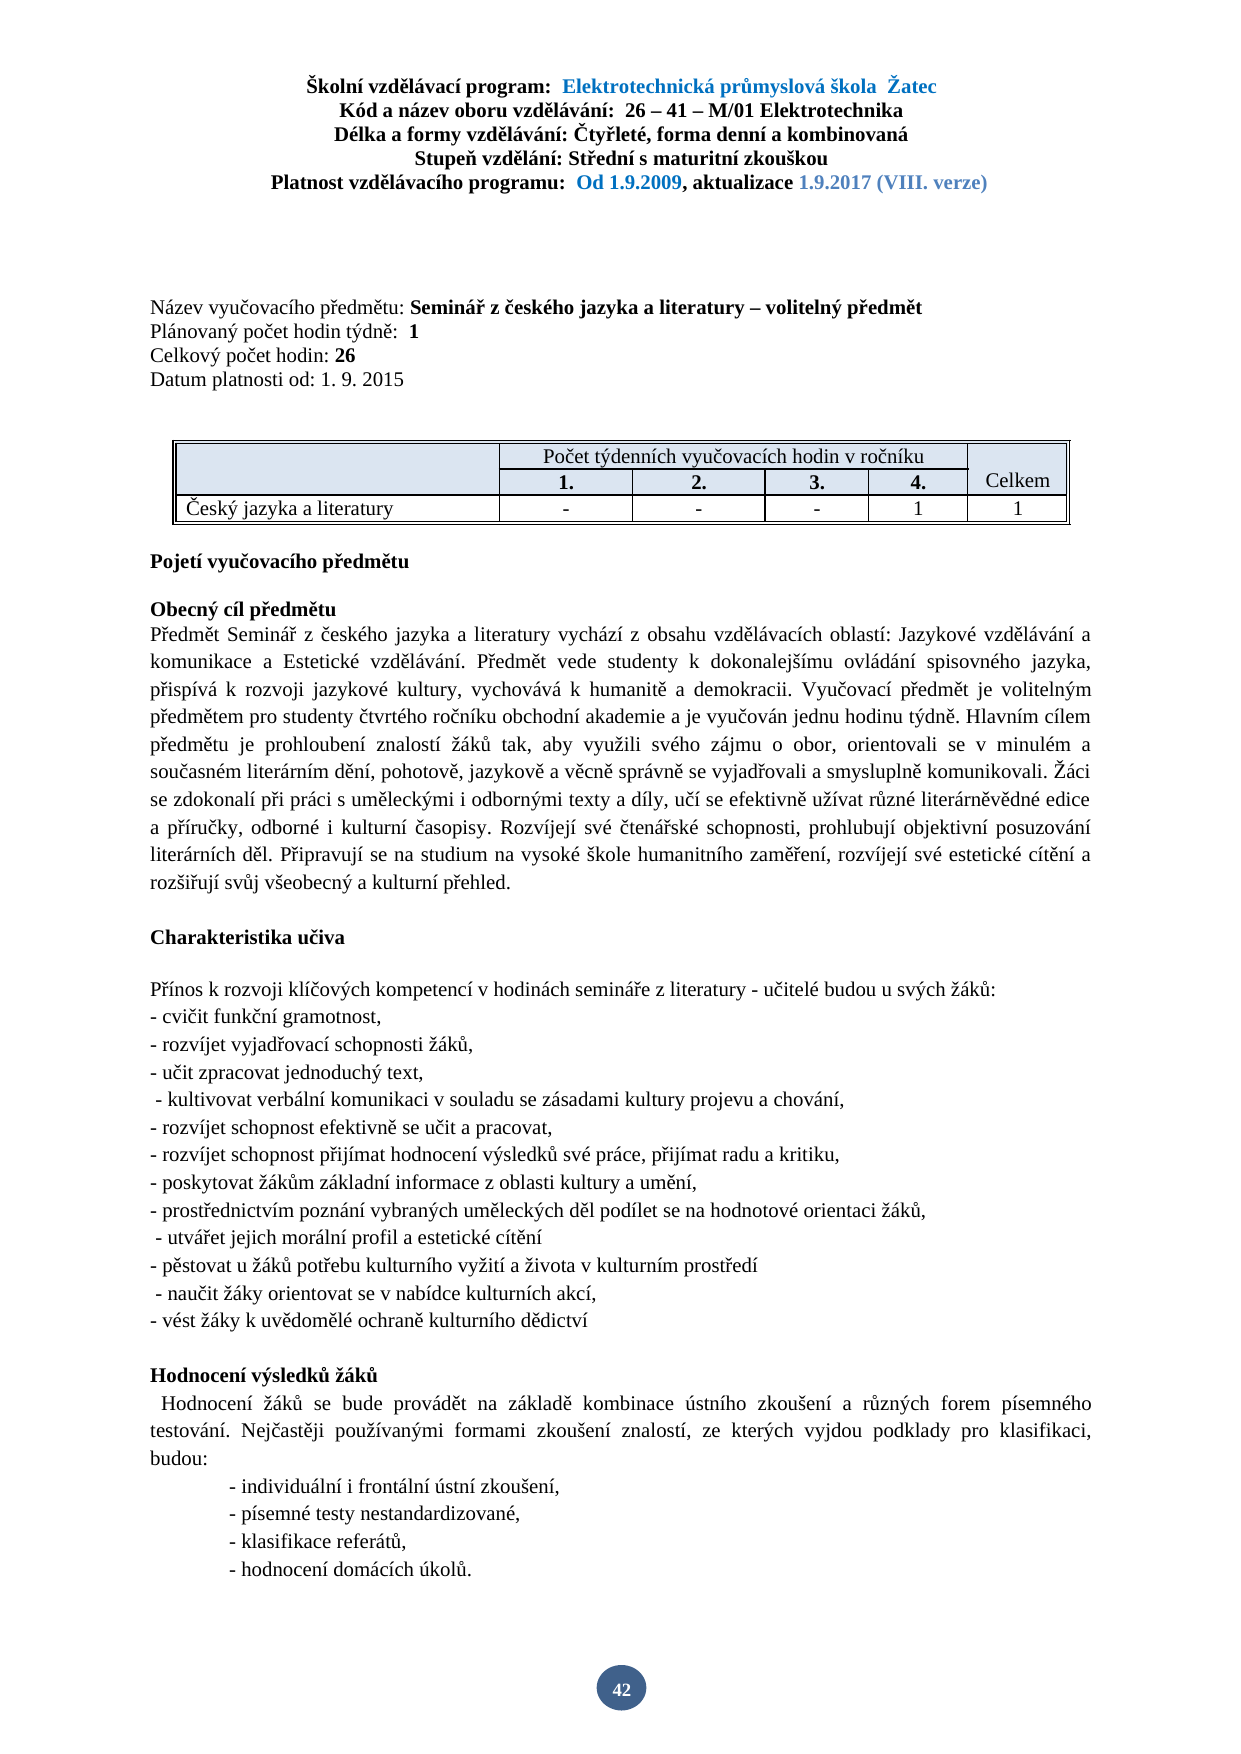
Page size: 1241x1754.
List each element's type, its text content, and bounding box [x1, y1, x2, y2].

text Název vyučovacího předmětu: Seminář z českého jazyka a literatury – volitelný předmět [150, 295, 1092, 319]
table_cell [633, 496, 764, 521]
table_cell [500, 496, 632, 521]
text Datum platnosti od: 1. 9. 2015 [150, 367, 1092, 391]
text - rozvíjet vyjadřovací schopnosti žáků, [150, 1032, 1092, 1056]
text - individuální i frontální ústní zkoušení, [150, 1474, 1092, 1498]
text Hodnocení výsledků žáků [150, 1363, 1092, 1387]
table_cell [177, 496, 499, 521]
text - utvářet jejich morální profil a estetické cítění [150, 1225, 1092, 1249]
text - hodnocení domácích úkolů. [150, 1556, 1092, 1581]
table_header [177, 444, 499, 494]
text - cvičit funkční gramotnost, [150, 1004, 1092, 1028]
text Plánovaný počet hodin týdně: 1 [150, 319, 1092, 343]
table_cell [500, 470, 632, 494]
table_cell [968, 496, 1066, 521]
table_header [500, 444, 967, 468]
text - pěstovat u žáků potřebu kulturního vyžití a života v kulturním prostředí [150, 1253, 1092, 1277]
text - učit zpracovat jednoduchý text, [150, 1059, 1092, 1084]
text Charakteristika učiva [150, 925, 1092, 949]
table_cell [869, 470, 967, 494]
text Pojetí vyučovacího předmětu [150, 549, 1092, 573]
text - rozvíjet schopnost přijímat hodnocení výsledků své práce, přijímat radu a kritiku, [150, 1142, 1092, 1166]
text Obecný cíl předmětu [150, 597, 1092, 621]
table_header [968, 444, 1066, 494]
text - poskytovat žákům základní informace z oblasti kultury a umění, [150, 1170, 1092, 1194]
text Přínos k rozvoji klíčových kompetencí v hodinách semináře z literatury - učitelé budou u svých žáků: [150, 977, 1092, 1001]
text - písemné testy nestandardizované, [150, 1501, 1092, 1525]
text - naučit žáky orientovat se v nabídce kulturních akcí, [150, 1280, 1092, 1304]
text - kultivovat verbální komunikaci v souladu se zásadami kultury projevu a chování, [150, 1087, 1092, 1111]
text Předmět Seminář z českého jazyka a literatury vychází z obsahu vzdělávacích oblastí: Jazykové vzdělávání a komunikace a Estetické vzdělávání. Předmět vede studenty k dokonalejšímu ovládání spisovného jazyka, přispívá k rozvoji jazykové kultury, vychovává k humanitě a demokracii. Vyučovací předmět je volitelným předmětem pro studenty čtvrtého ročníku obchodní akademie a je vyučován jednu hodinu týdně. Hlavním cílem předmětu je prohloubení znalostí žáků tak, aby využili svého zájmu o obor, orientovali se v minulém a současném literárním dění, pohotově, jazykově a věcně správně se vyjadřovali a smysluplně komunikovali. Žáci se zdokonalí při práci s uměleckými i odbornými texty a díly, učí se efektivně užívat různé literárněvědné edice a příručky, odborné i kulturní časopisy. Rozvíjejí své čtenářské schopnosti, prohlubují objektivní posuzování literárních děl. Připravují se na studium na vysoké škole humanitního zaměření, rozvíjejí své estetické cítění a rozšiřují svůj všeobecný a kulturní přehled. [150, 621, 1092, 894]
text - prostřednictvím poznání vybraných uměleckých děl podílet se na hodnotové orientaci žáků, [150, 1198, 1092, 1222]
text Hodnocení žáků se bude provádět na základě kombinace ústního zkoušení a různých forem písemného testování. Nejčastěji používanými formami zkoušení znalostí, ze kterých vyjdou podklady pro klasifikaci, budou: [150, 1391, 1092, 1470]
text - rozvíjet schopnost efektivně se učit a pracovat, [150, 1115, 1092, 1139]
text Celkový počet hodin: 26 [150, 343, 1092, 367]
text - vést žáky k uvědomělé ochraně kulturního dědictví [150, 1308, 1092, 1332]
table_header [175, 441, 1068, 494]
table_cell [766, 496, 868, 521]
text - klasifikace referátů, [150, 1529, 1092, 1553]
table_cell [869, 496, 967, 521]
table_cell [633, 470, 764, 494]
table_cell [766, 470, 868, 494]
